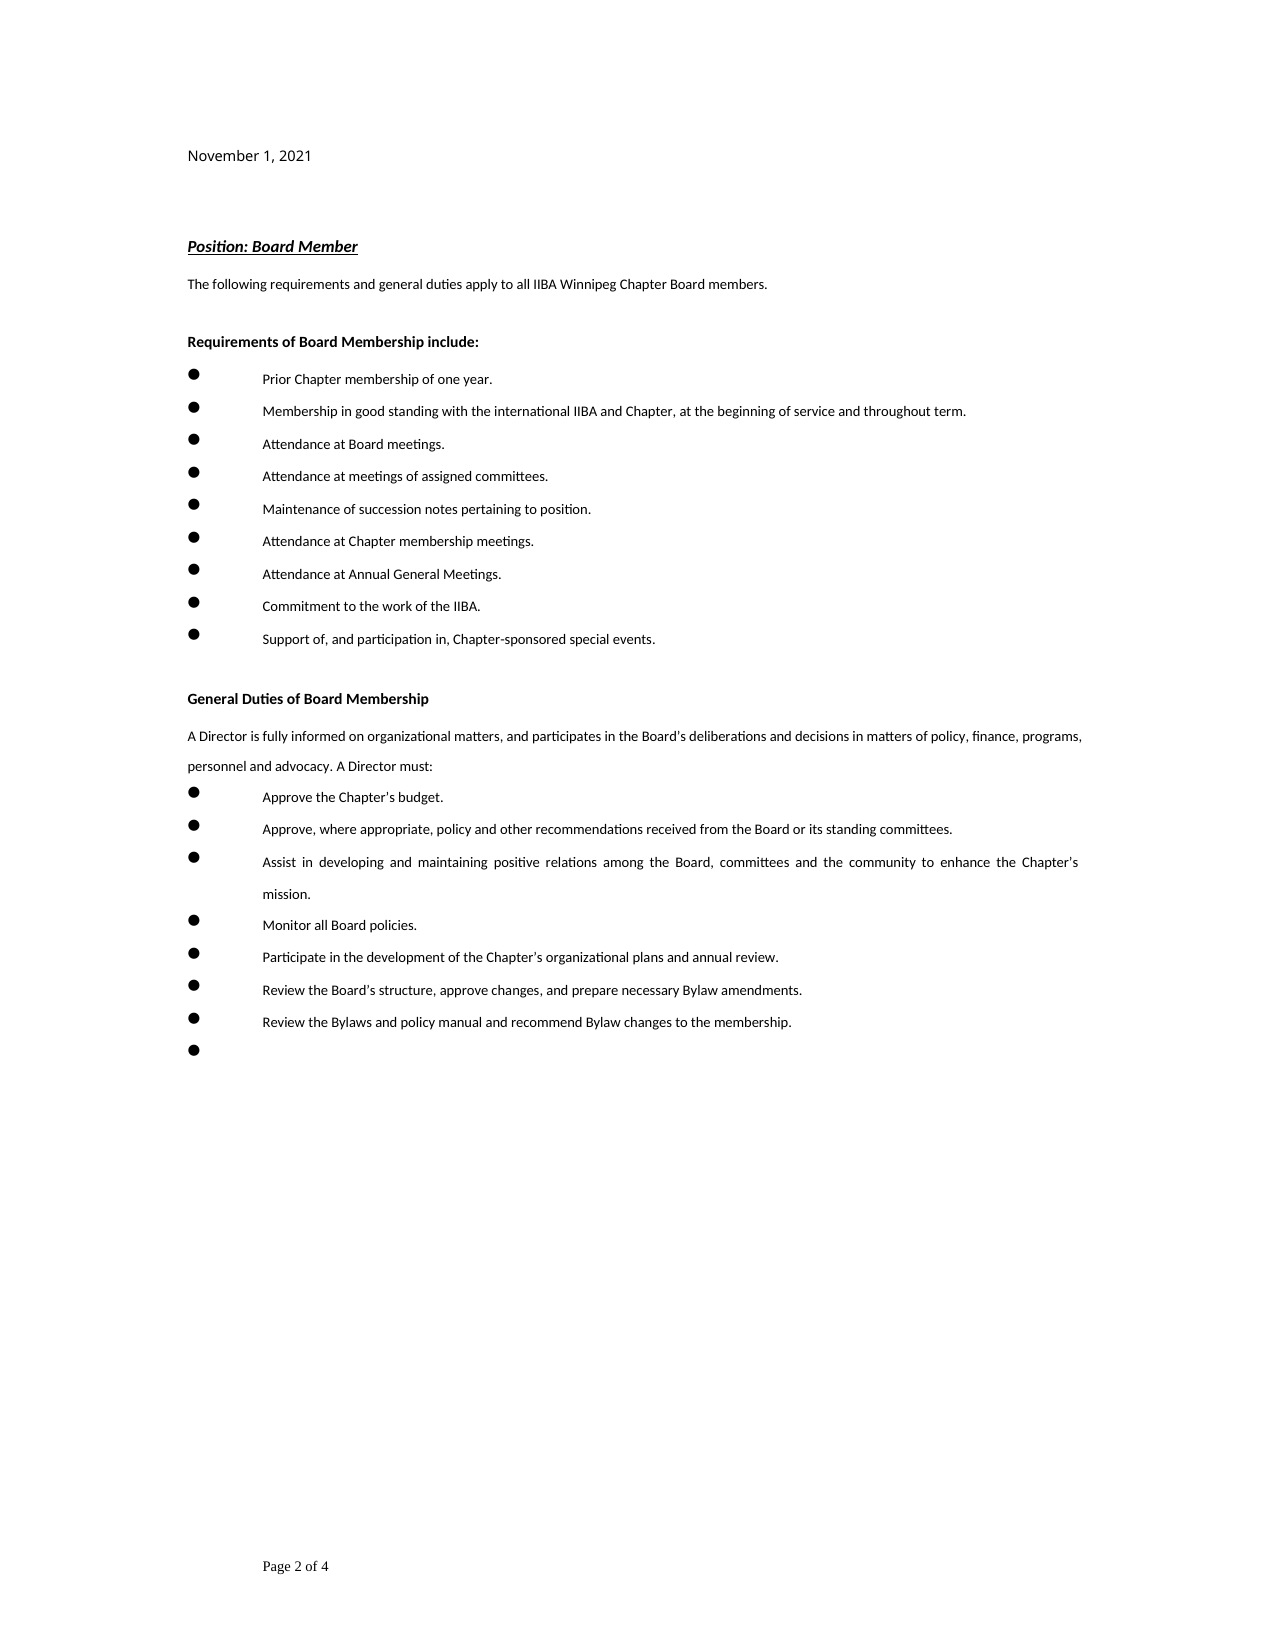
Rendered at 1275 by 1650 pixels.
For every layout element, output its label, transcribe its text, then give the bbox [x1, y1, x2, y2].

subtitle Requirements of Board Membership include: [187, 318, 1087, 351]
list Assist in developing and maintaining positive relations among the Board, committees and the community to enhance the Chapter’s mission. [187, 840, 1080, 903]
list Attendance at Chapter membership meetings. [187, 520, 1080, 552]
list Approve the Chapter’s budget. [187, 775, 1080, 808]
list Monitor all Board policies. [187, 903, 1080, 936]
list Attendance at meetings of assigned committees. [187, 455, 1080, 487]
list Support of, and participation in, Chapter-sponsored special events. [187, 617, 1080, 650]
list Approve, where appropriate, policy and other recommendations received from the Board or its standing committees. [187, 808, 1080, 840]
list Attendance at Annual General Meetings. [187, 552, 1080, 585]
list Membership in good standing with the international IIBA and Chapter, at the beginning of service and throughout term. [187, 390, 1080, 422]
list Maintenance of succession notes pertaining to position. [187, 487, 1080, 520]
subtitle Position: Board Member [187, 221, 1087, 256]
text The following requirements and general duties apply to all IIBA Winnipeg Chapter Board members. [187, 263, 1087, 293]
list Commitment to the work of the IIBA. [187, 585, 1080, 617]
list Review the Board’s structure, approve changes, and prepare necessary Bylaw amendments. [187, 968, 1080, 1001]
list Attendance at Board meetings. [187, 422, 1080, 455]
list Participate in the development of the Chapter’s organizational plans and annual review. [187, 936, 1080, 968]
list Prior Chapter membership of one year. [187, 357, 1080, 390]
text A Director is fully informed on organizational matters, and participates in the Board’s deliberations and decisions in matters of policy, finance, programs, personnel and advocacy. A Director must: [187, 714, 1087, 775]
list Review the Bylaws and policy manual and recommend Bylaw changes to the membership. [187, 1001, 1080, 1033]
subtitle General Duties of Board Membership [187, 675, 1087, 708]
